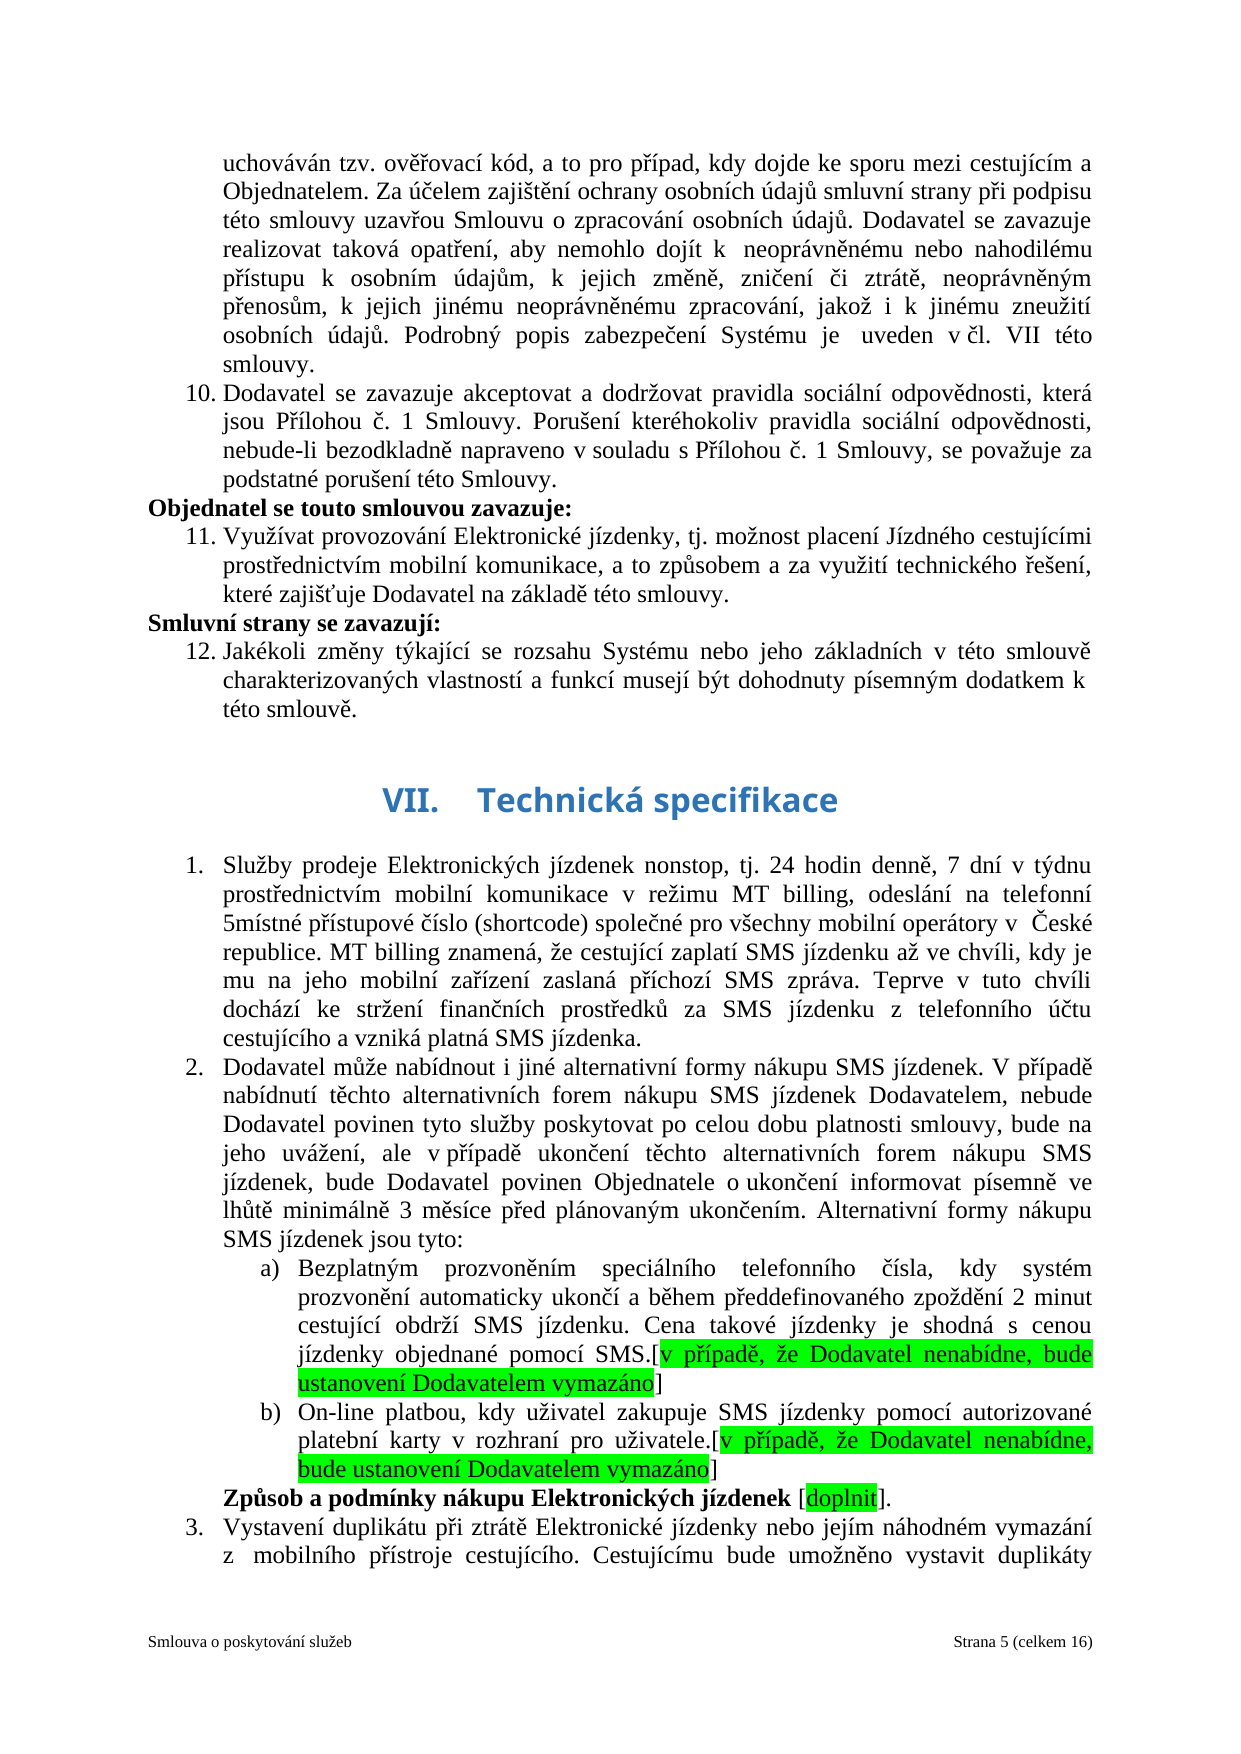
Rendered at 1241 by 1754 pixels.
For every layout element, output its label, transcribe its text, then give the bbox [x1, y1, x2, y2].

list Způsob a podmínky nákupu Elektronických jízdenek [doplnit]. [877, 1483, 1093, 1512]
list Dodavatel může nabídnout i jiné alternativní formy nákupu SMS jízdenek. V případě nabídnutí těchto alternativních forem nákupu SMS jízdenek Dodavatelem, nebude Dodavatel povinen tyto služby poskytovat po celou dobu platnosti smlouvy, bude na jeho uvážení, ale v případě ukončení těchto alternativních forem nákupu SMS jízdenek, bude Dodavatel povinen Objednatele o ukončení informovat písemně ve lhůtě minimálně 3 měsíce před plánovaným ukončením. Alternativní formy nákupu SMS jízdenek jsou tyto: [185, 1052, 1093, 1253]
text Objednatel se touto smlouvou zavazuje: [148, 493, 1093, 521]
list Způsob a podmínky nákupu Elektronických jízdenek [doplnit]. [223, 1483, 806, 1512]
subtitle Technická specifikace [185, 776, 1093, 822]
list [185, 1512, 1093, 1569]
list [185, 148, 1093, 378]
list Bezplatným prozvoněním speciálního telefonního čísla, kdy systém prozvonění automaticky ukončí a během předdefinovaného zpoždění 2 minut cestující obdrží SMS jízdenku. Cena takové jízdenky je shodná s cenou jízdenky objednané pomocí SMS.[v případě, že Dodavatel nenabídne, bude ustanovení Dodavatelem vymazáno] [260, 1253, 1093, 1397]
list Jakékoli změny týkající se rozsahu Systému nebo jeho základních v této smlouvě charakterizovaných vlastností a funkcí musejí být dohodnuty písemným dodatkem k této smlouvě. [185, 636, 1093, 723]
list Dodavatel se zavazuje akceptovat a dodržovat pravidla sociální odpovědnosti, která jsou Přílohou č. 1 Smlouvy. Porušení kteréhokoliv pravidla sociální odpovědnosti, nebude-li bezodkladně napraveno v souladu s Přílohou č. 1 Smlouvy, se považuje za podstatné porušení této Smlouvy. [185, 378, 1093, 493]
list Služby prodeje Elektronických jízdenek nonstop, tj. 24 hodin denně, 7 dní v týdnu prostřednictvím mobilní komunikace v režimu MT billing, odeslání na telefonní 5místné přístupové číslo (shortcode) společné pro všechny mobilní operátory v České republice. MT billing znamená, že cestující zaplatí SMS jízdenku až ve chvíli, kdy je mu na jeho mobilní zařízení zaslaná příchozí SMS zpráva. Teprve v tuto chvíli dochází ke stržení finančních prostředků za SMS jízdenku z telefonního účtu cestujícího a vzniká platná SMS jízdenka. [185, 851, 1093, 1052]
list On-line platbou, kdy uživatel zakupuje SMS jízdenky pomocí autorizované platební karty v rozhraní pro uživatele.[v případě, že Dodavatel nenabídne, bude ustanovení Dodavatelem vymazáno] [260, 1397, 1093, 1483]
list Využívat provozování Elektronické jízdenky, tj. možnost placení Jízdného cestujícími prostřednictvím mobilní komunikace, a to způsobem a za využití technického řešení, které zajišťuje Dodavatel na základě této smlouvy. [185, 521, 1093, 608]
text Smluvní strany se zavazují: [148, 608, 1093, 636]
